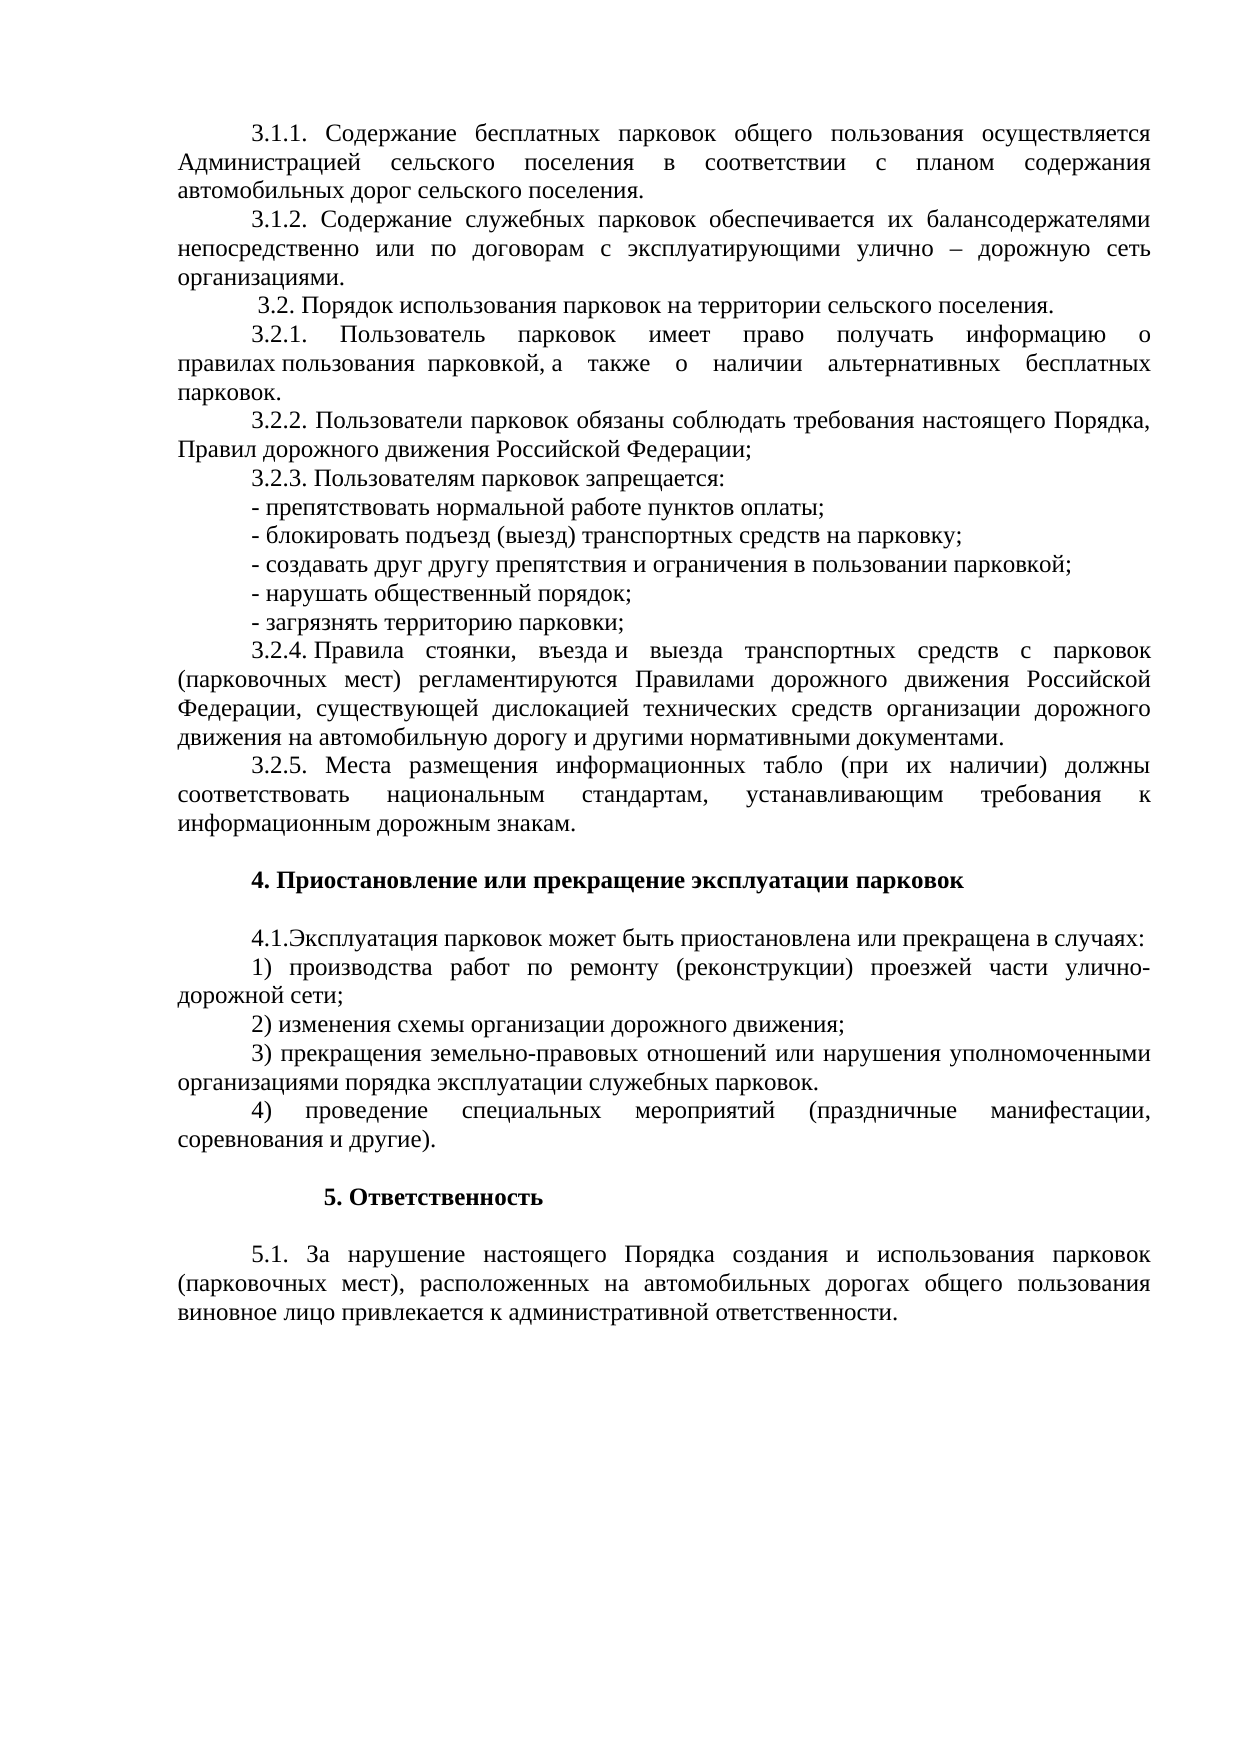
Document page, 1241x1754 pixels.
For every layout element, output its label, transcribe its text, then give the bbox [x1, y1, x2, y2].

text 3.2.1. Пользователь парковок имеет право получать информацию о правилах пользования парковкой, а также о наличии альтернативных бесплатных парковок. [177, 319, 1152, 406]
text 3.1.1. Содержание бесплатных парковок общего пользования осуществляется Администрацией сельского поселения в соответствии с планом содержания автомобильных дорог сельского поселения. [177, 118, 1152, 204]
text 3.2. Порядок использования парковок на территории сельского поселения. [177, 291, 1152, 319]
text 3.2.4. Правила стоянки, въезда и выезда транспортных средств с парковок (парковочных мест) регламентируются Правилами дорожного движения Российской Федерации, существующей дислокацией технических средств организации дорожного движения на автомобильную дорогу и другими нормативными документами. [177, 636, 1152, 751]
text 3.2.2. Пользователи парковок обязаны соблюдать требования настоящего Порядка, Правил дорожного движения Российской Федерации; [177, 406, 1152, 463]
text 3.1.2. Содержание служебных парковок обеспечивается их балансодержателями непосредственно или по договорам с эксплуатирующими улично – дорожную сеть организациями. [177, 204, 1152, 291]
text 4. Приостановление или прекращение эксплуатации парковок [177, 866, 1152, 894]
text 5. Ответственность [177, 1182, 1152, 1211]
text - загрязнять территорию парковки; [177, 607, 1152, 636]
text 1) производства работ по ремонту (реконструкции) проезжей части улично-дорожной сети; [177, 952, 1152, 1009]
text - создавать друг другу препятствия и ограничения в пользовании парковкой; [177, 549, 1152, 578]
text 4) проведение специальных мероприятий (праздничные манифестации, соревнования и другие). [177, 1096, 1152, 1153]
text 3.2.5. Места размещения информационных табло (при их наличии) должны соответствовать национальным стандартам, устанавливающим требования к информационным дорожным знакам. [177, 751, 1152, 837]
text 4.1.Эксплуатация парковок может быть приостановлена или прекращена в случаях: [177, 923, 1152, 952]
text 3.2.3. Пользователям парковок запрещается: [177, 463, 1152, 492]
text - нарушать общественный порядок; [177, 578, 1152, 607]
text 5.1. За нарушение настоящего Порядка создания и использования парковок (парковочных мест), расположенных на автомобильных дорогах общего пользования виновное лицо привлекается к административной ответственности. [177, 1239, 1152, 1326]
text 2) изменения схемы организации дорожного движения; [177, 1009, 1152, 1038]
text - препятствовать нормальной работе пунктов оплаты; [177, 492, 1152, 521]
text - блокировать подъезд (выезд) транспортных средств на парковку; [177, 521, 1152, 549]
text 3) прекращения земельно-правовых отношений или нарушения уполномоченными организациями порядка эксплуатации служебных парковок. [177, 1038, 1152, 1096]
